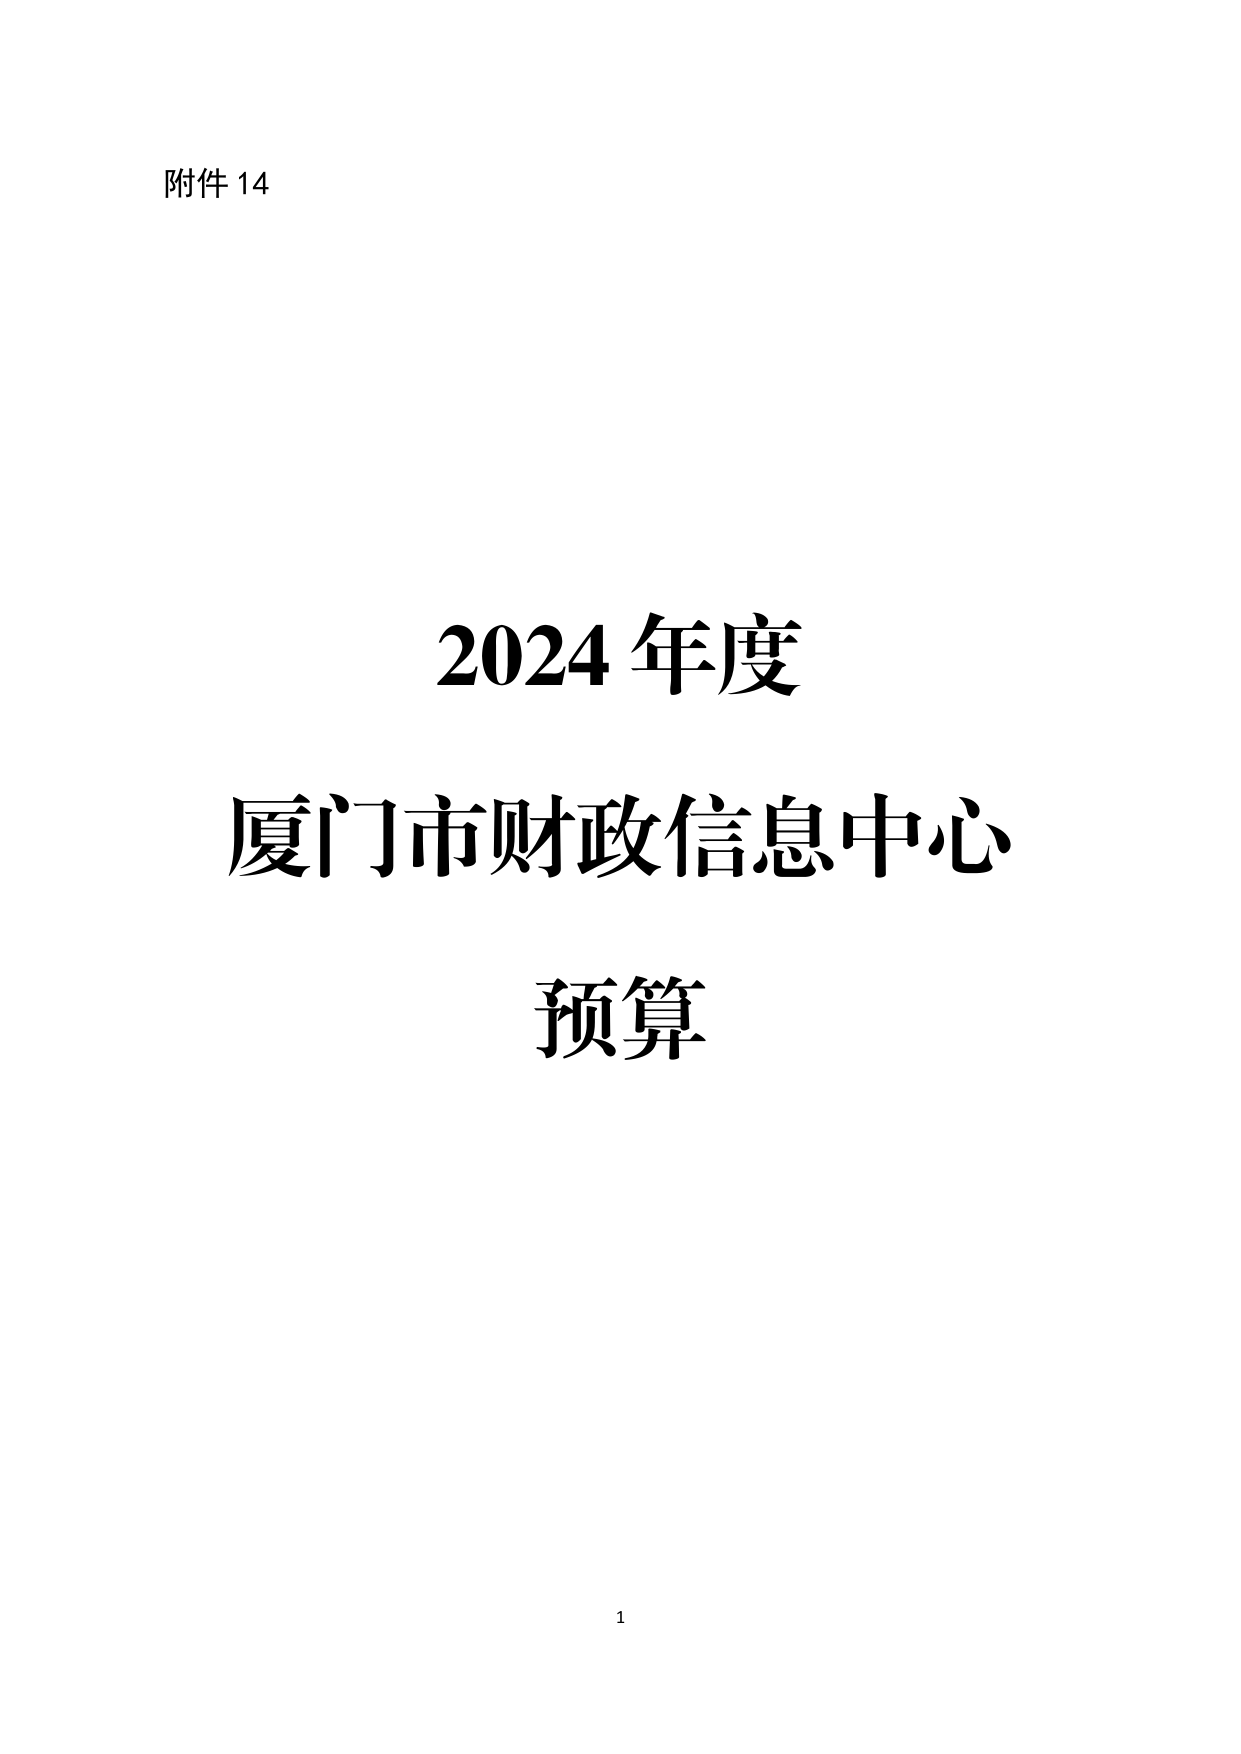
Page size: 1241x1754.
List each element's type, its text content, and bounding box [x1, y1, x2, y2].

text 附件14 [162, 162, 1043, 200]
text 厦门市财政信息中心 [162, 775, 1078, 905]
text 2024年度 [162, 593, 1078, 723]
text 预算 [162, 957, 1078, 1087]
